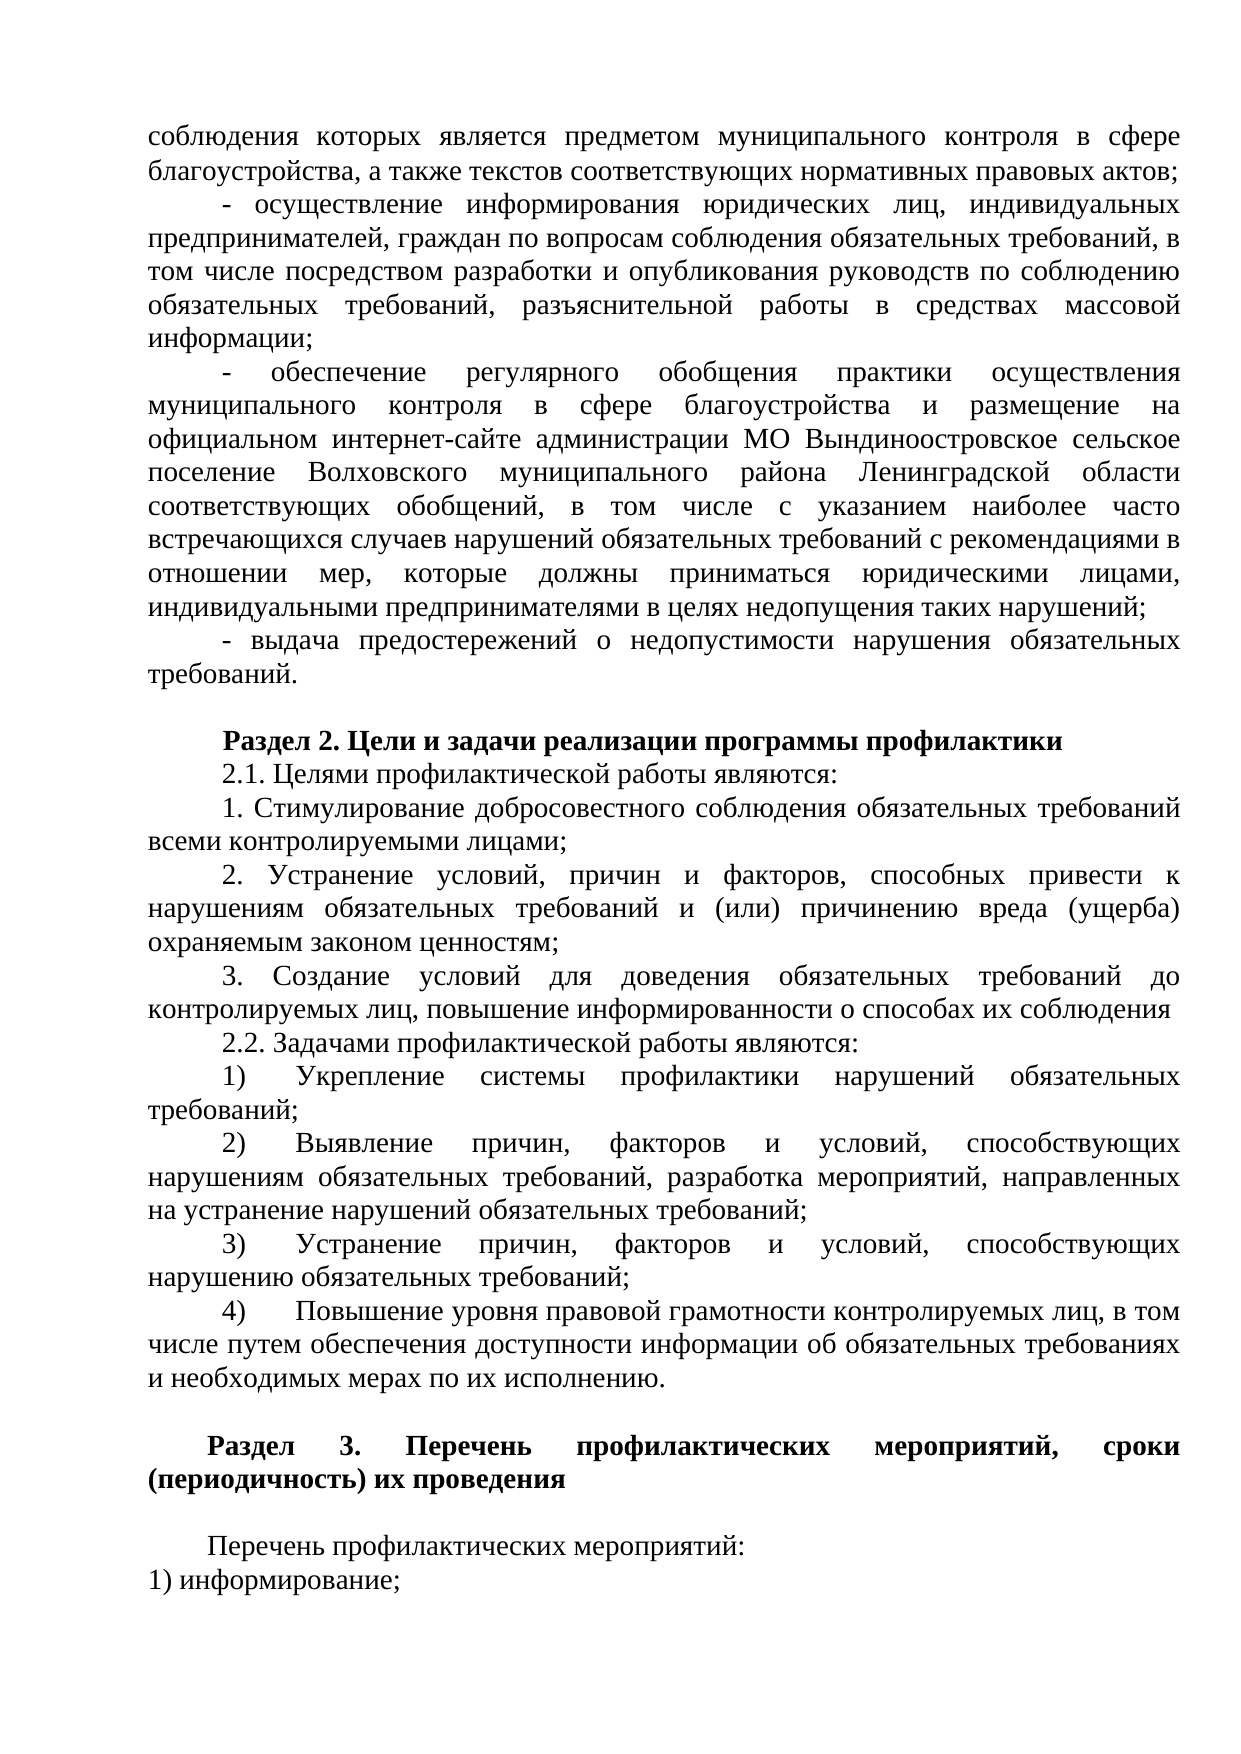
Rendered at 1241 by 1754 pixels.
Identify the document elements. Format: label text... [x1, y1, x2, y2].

text 2.1. Целями профилактической работы являются: [148, 756, 1181, 790]
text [148, 118, 1181, 186]
text - выдача предостережений о недопустимости нарушения обязательных требований. [148, 622, 1181, 689]
text 1) информирование; [148, 1562, 1181, 1596]
list Раздел 2. Цели и задачи реализации программы профилактики [223, 723, 1181, 756]
text - осуществление информирования юридических лиц, индивидуальных предпринимателей, граждан по вопросам соблюдения обязательных требований, в том числе посредством разработки и опубликования руководств по соблюдению обязательных требований, разъяснительной работы в средствах массовой информации; [148, 186, 1181, 354]
text 2.2. Задачами профилактической работы являются: [148, 1025, 1181, 1058]
text 1. Стимулирование добросовестного соблюдения обязательных требований всеми контролируемыми лицами; [148, 790, 1181, 857]
text Перечень профилактических мероприятий: [148, 1528, 1181, 1562]
list Укрепление системы профилактики нарушений обязательных требований; [148, 1058, 1181, 1125]
list Повышение уровня правовой грамотности контролируемых лиц, в том числе путем обеспечения доступности информации об обязательных требованиях и необходимых мерах по их исполнению. [148, 1293, 1181, 1394]
list Устранение причин, факторов и условий, способствующих нарушению обязательных требований; [148, 1226, 1181, 1293]
text 3. Создание условий для доведения обязательных требований до контролируемых лиц, повышение информированности о способах их соблюдения [148, 958, 1181, 1025]
list Выявление причин, факторов и условий, способствующих нарушениям обязательных требований, разработка мероприятий, направленных на устранение нарушений обязательных требований; [148, 1125, 1181, 1226]
text 2. Устранение условий, причин и факторов, способных привести к нарушениям обязательных требований и (или) причинению вреда (ущерба) охраняемым законом ценностям; [148, 857, 1181, 958]
text - обеспечение регулярного обобщения практики осуществления муниципального контроля в сфере благоустройства и размещение на официальном интернет-сайте администрации МО Вындиноостровское сельское поселение Волховского муниципального района Ленинградской области соответствующих обобщений, в том числе с указанием наиболее часто встречающихся случаев нарушений обязательных требований с рекомендациями в отношении мер, которые должны приниматься юридическими лицами, индивидуальными предпринимателями в целях недопущения таких нарушений; [148, 354, 1181, 622]
text Раздел 3. Перечень профилактических мероприятий, сроки (периодичность) их проведения [148, 1428, 1181, 1495]
